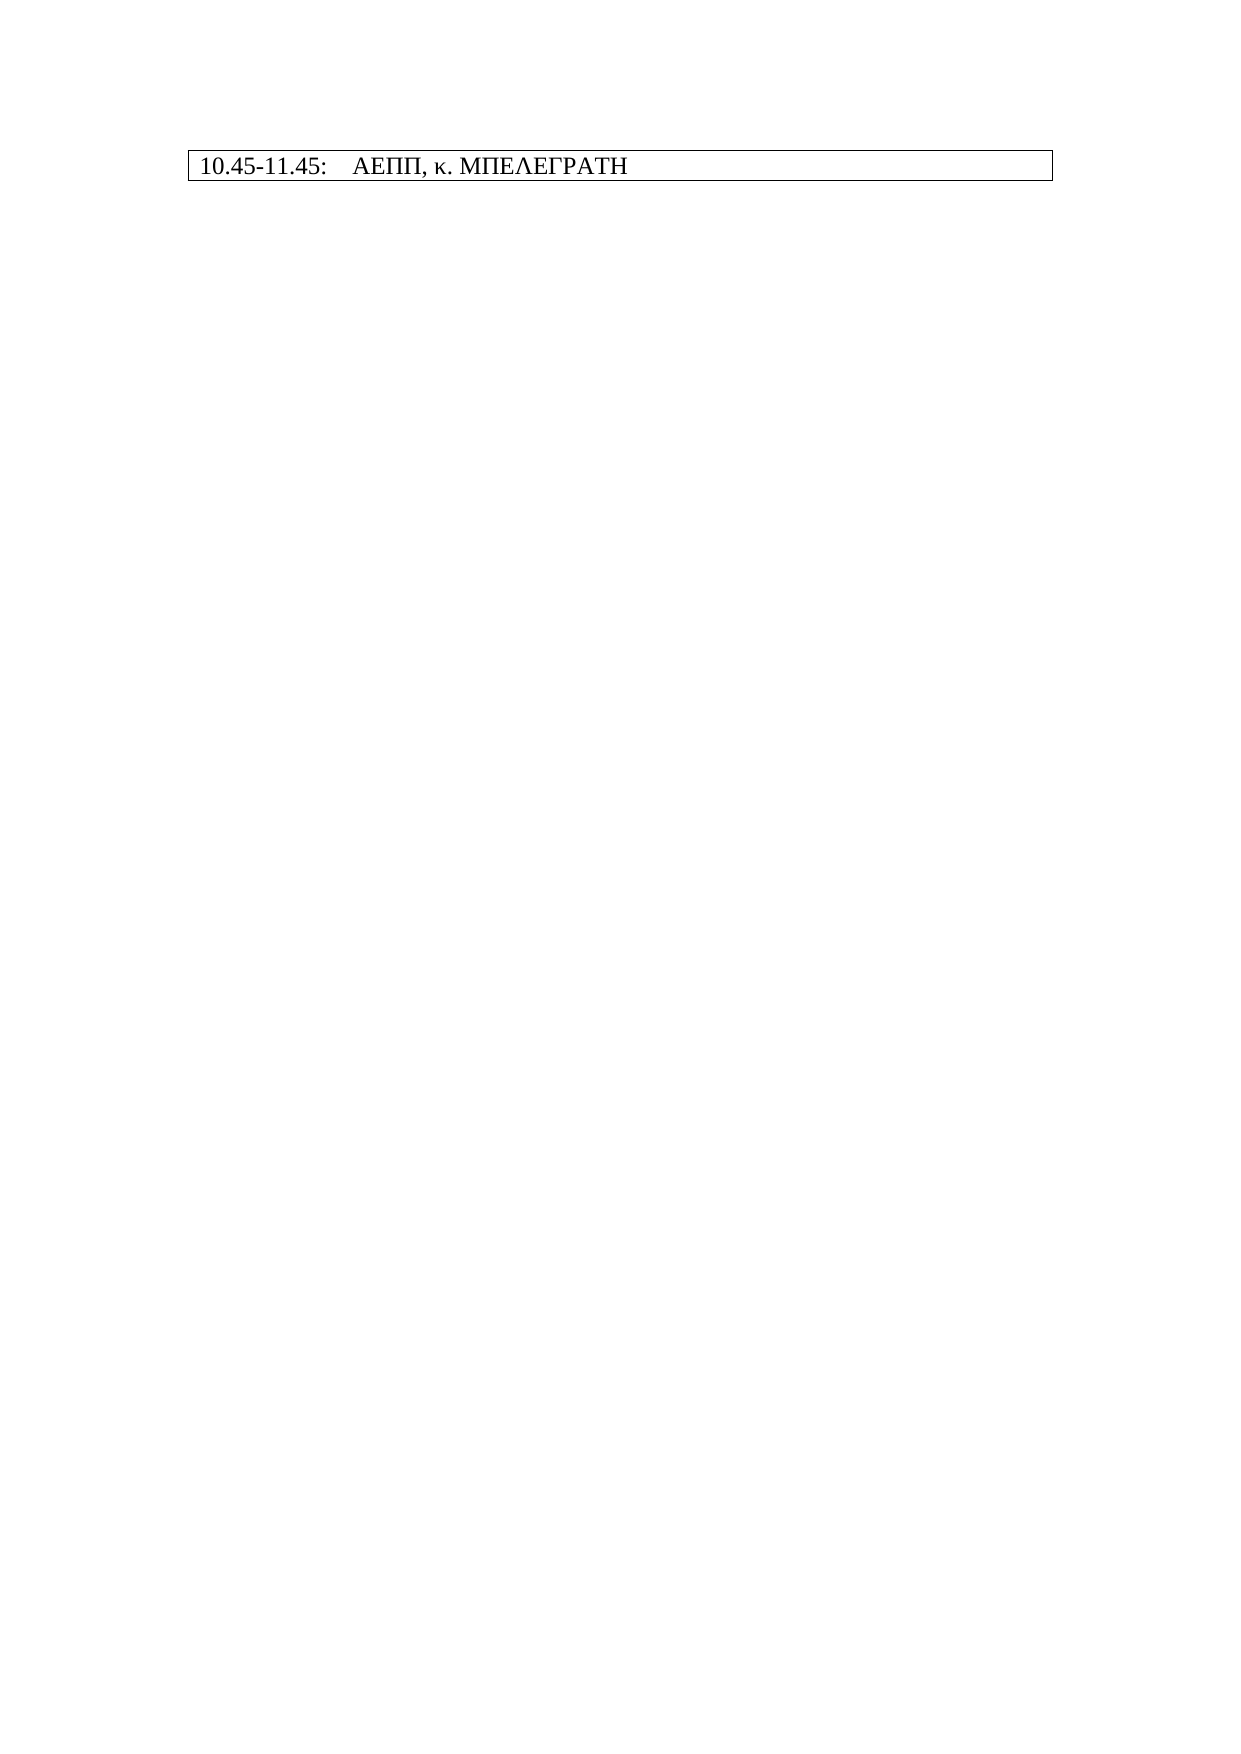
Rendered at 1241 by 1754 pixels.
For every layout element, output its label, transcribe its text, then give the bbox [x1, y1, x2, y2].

table_cell 10.45-11.45: ΑΕΠΠ, κ. ΜΠΕΛΕΓΡΑΤΗ [189, 151, 1052, 180]
